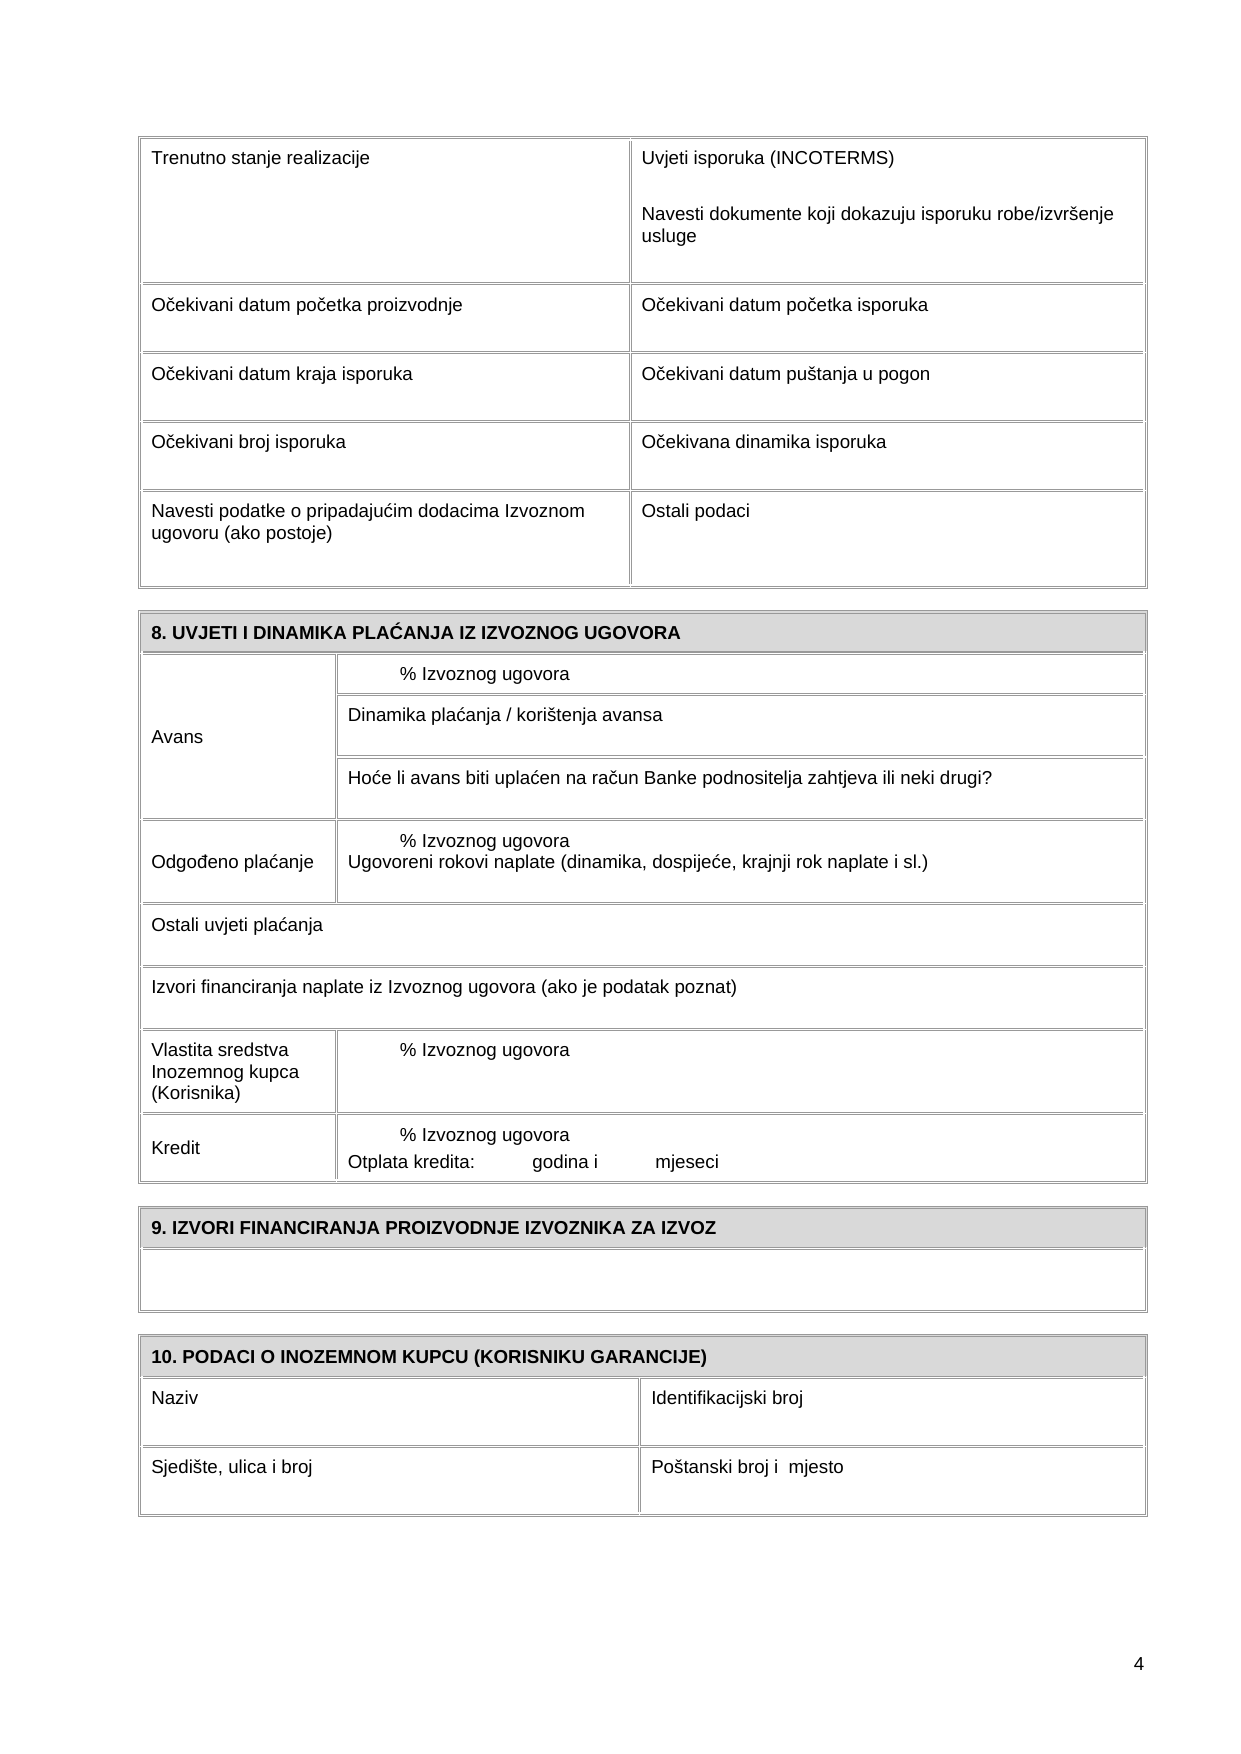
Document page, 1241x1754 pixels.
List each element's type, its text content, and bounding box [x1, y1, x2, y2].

table_cell Uvjeti isporuka (INCOTERMS) Navesti dokumente koji dokazuju isporuku robe/izvršenje usluge [630, 139, 1145, 282]
table_cell Očekivani datum kraja isporuka [140, 351, 630, 420]
table_cell % Izvoznog ugovora [338, 651, 1145, 693]
table_cell Naziv [141, 1376, 638, 1445]
table_header 8. UVJETI I DINAMIKA PLAĆANJA IZ IZVOZNOG UGOVORA [141, 614, 1145, 651]
table_cell Očekivani datum početka isporuka [630, 282, 1147, 351]
table_cell % Izvoznog ugovora [338, 1028, 1145, 1112]
table_cell Kredit [140, 1112, 336, 1181]
table_cell Sjedište, ulica i broj [141, 1445, 640, 1514]
table_cell Očekivani datum početka proizvodnje [140, 282, 630, 351]
table_cell Identifikacijski broj [641, 1376, 1145, 1445]
table_cell Očekivani datum puštanja u pogon [630, 351, 1147, 420]
table_header 10. PODACI O INOZEMNOM KUPCU (KORISNIKU GARANCIJE) [141, 1337, 1145, 1376]
table_cell Poštanski broj i mjesto [640, 1445, 1145, 1514]
table_cell Trenutno stanje realizacije [141, 139, 630, 282]
table_cell Ostali podaci [630, 489, 1147, 586]
table_header 9. IZVORI FINANCIRANJA PROIZVODNJE IZVOZNIKA ZA IZVOZ [141, 1209, 1145, 1247]
table_cell Vlastita sredstva Inozemnog kupca (Korisnika) [141, 1028, 335, 1112]
table_cell Hoće li avans biti uplaćen na račun Banke podnositelja zahtjeva ili neki drugi? [336, 755, 1147, 818]
table_cell Izvori financiranja naplate iz Izvoznog ugovora (ako je podatak poznat) [140, 965, 1147, 1028]
table_cell Dinamika plaćanja / korištenja avansa [338, 693, 1145, 755]
table_cell [141, 1247, 1145, 1309]
table_cell Odgođeno plaćanje [140, 818, 336, 902]
table_cell Ostali uvjeti plaćanja [140, 902, 1147, 965]
table_cell Očekivani broj isporuka [140, 420, 630, 489]
table_cell Očekivana dinamika isporuka [630, 420, 1147, 489]
table_cell % Izvoznog ugovora Ugovoreni rokovi naplate (dinamika, dospijeće, krajnji rok naplate i sl.) [336, 818, 1147, 902]
table_cell Avans [141, 651, 335, 818]
table_cell Navesti podatke o pripadajućim dodacima Izvoznom ugovoru (ako postoje) [140, 489, 630, 586]
table_cell % Izvoznog ugovora Otplata kredita: godina i mjeseci [336, 1112, 1147, 1181]
